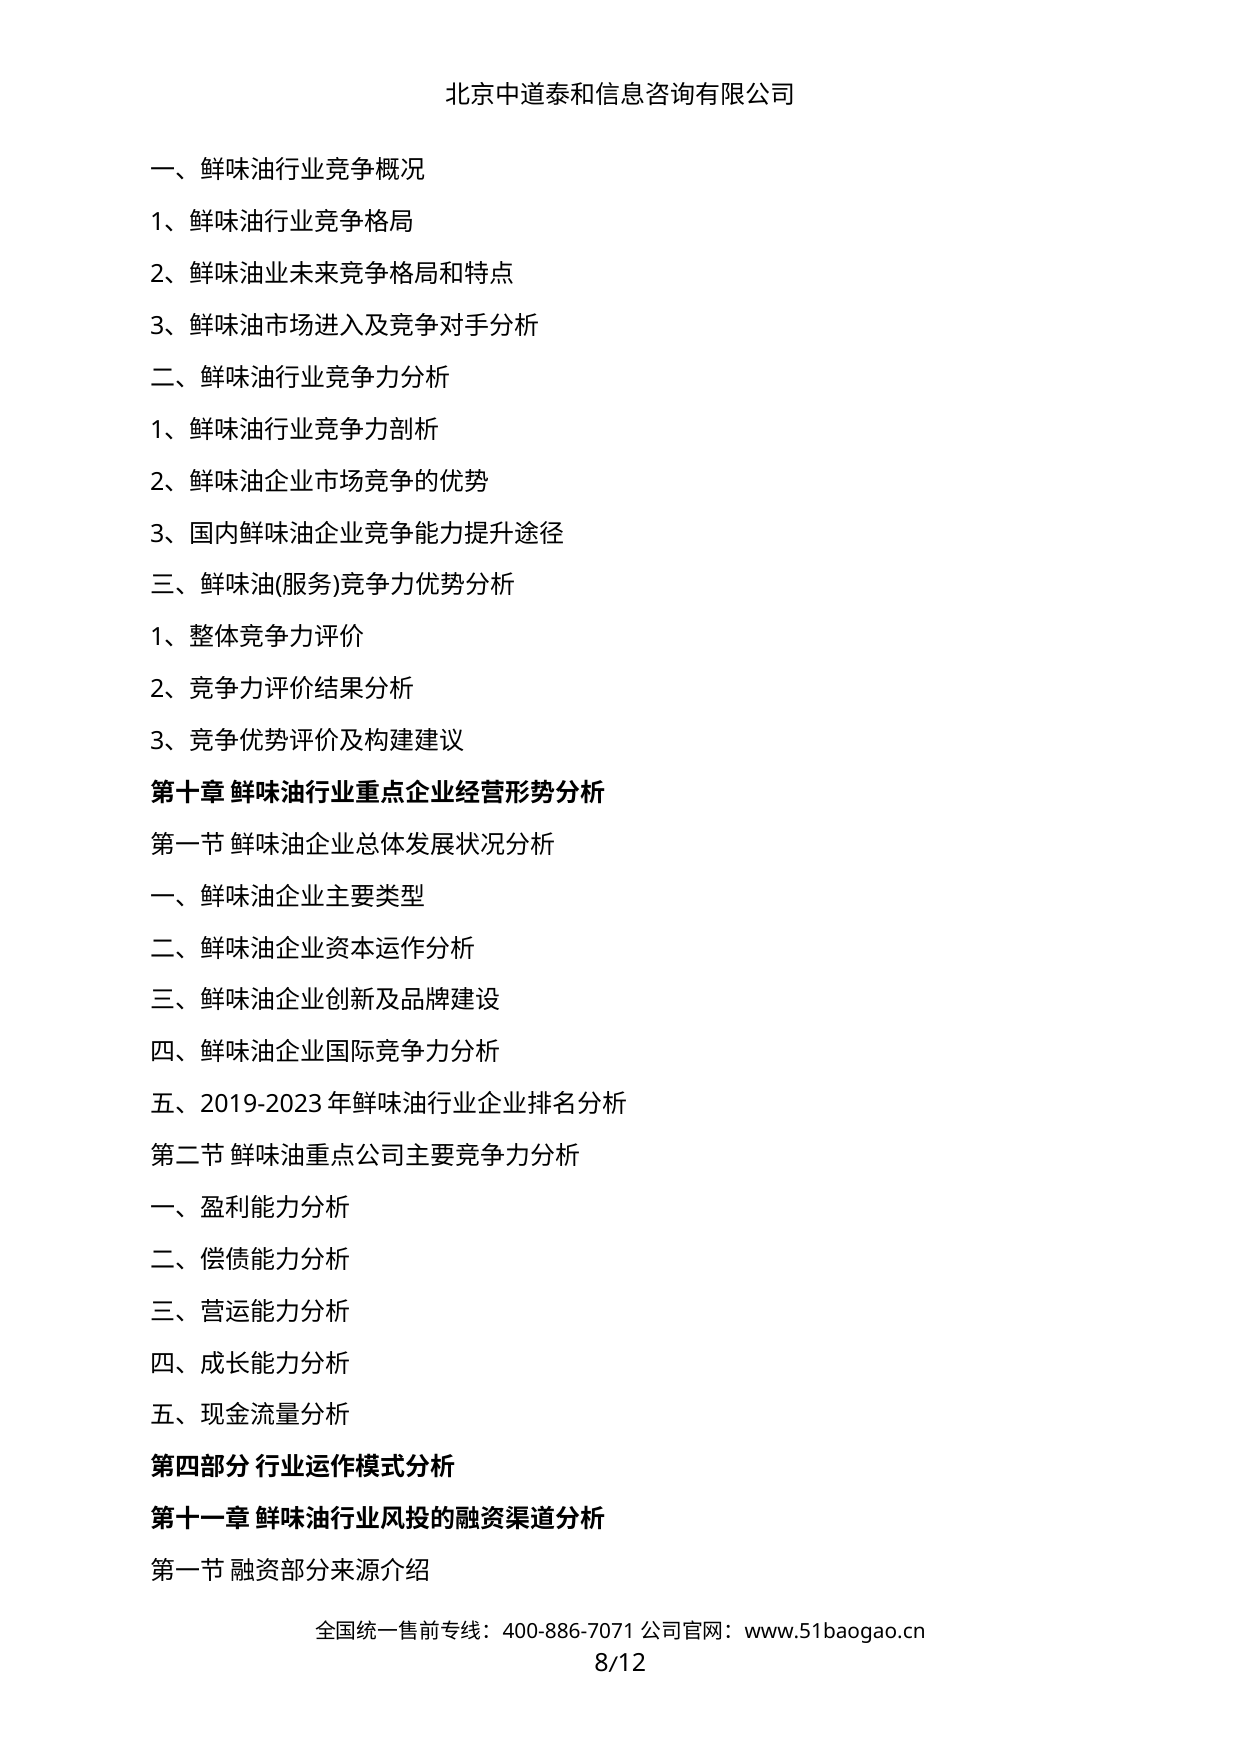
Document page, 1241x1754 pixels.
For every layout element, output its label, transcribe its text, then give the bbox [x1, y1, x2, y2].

text 第四部分 行业运作模式分析 [150, 1447, 1090, 1483]
text 五、现金流量分析 [150, 1395, 1090, 1431]
text 三、营运能力分析 [150, 1291, 1090, 1327]
text 1、整体竞争力评价 [150, 617, 1090, 653]
text 2、竞争力评价结果分析 [150, 669, 1090, 705]
text 1、鲜味油行业竞争格局 [150, 202, 1090, 238]
text 1、鲜味油行业竞争力剖析 [150, 409, 1090, 446]
text 二、鲜味油行业竞争力分析 [150, 357, 1090, 394]
text 3、鲜味油市场进入及竞争对手分析 [150, 306, 1090, 342]
text 三、鲜味油(服务)竞争力优势分析 [150, 565, 1090, 601]
text 四、鲜味油企业国际竞争力分析 [150, 1032, 1090, 1068]
text 四、成长能力分析 [150, 1343, 1090, 1379]
text 三、鲜味油企业创新及品牌建设 [150, 980, 1090, 1016]
text 2、鲜味油业未来竞争格局和特点 [150, 254, 1090, 290]
text 3、竞争优势评价及构建建议 [150, 721, 1090, 757]
text 五、2019-2023年鲜味油行业企业排名分析 [150, 1084, 1090, 1120]
text 第二节 鲜味油重点公司主要竞争力分析 [150, 1136, 1090, 1172]
text 一、盈利能力分析 [150, 1187, 1090, 1224]
text 一、鲜味油企业主要类型 [150, 876, 1090, 912]
text 第十一章 鲜味油行业风投的融资渠道分析 [150, 1499, 1090, 1535]
text 二、偿债能力分析 [150, 1239, 1090, 1276]
text 第十章 鲜味油行业重点企业经营形势分析 [150, 772, 1090, 809]
text 2、鲜味油企业市场竞争的优势 [150, 461, 1090, 497]
text 一、鲜味油行业竞争概况 [150, 150, 1090, 186]
text 3、国内鲜味油企业竞争能力提升途径 [150, 513, 1090, 549]
text 二、鲜味油企业资本运作分析 [150, 928, 1090, 964]
text 第一节 鲜味油企业总体发展状况分析 [150, 824, 1090, 861]
text 第一节 融资部分来源介绍 [150, 1551, 1090, 1587]
